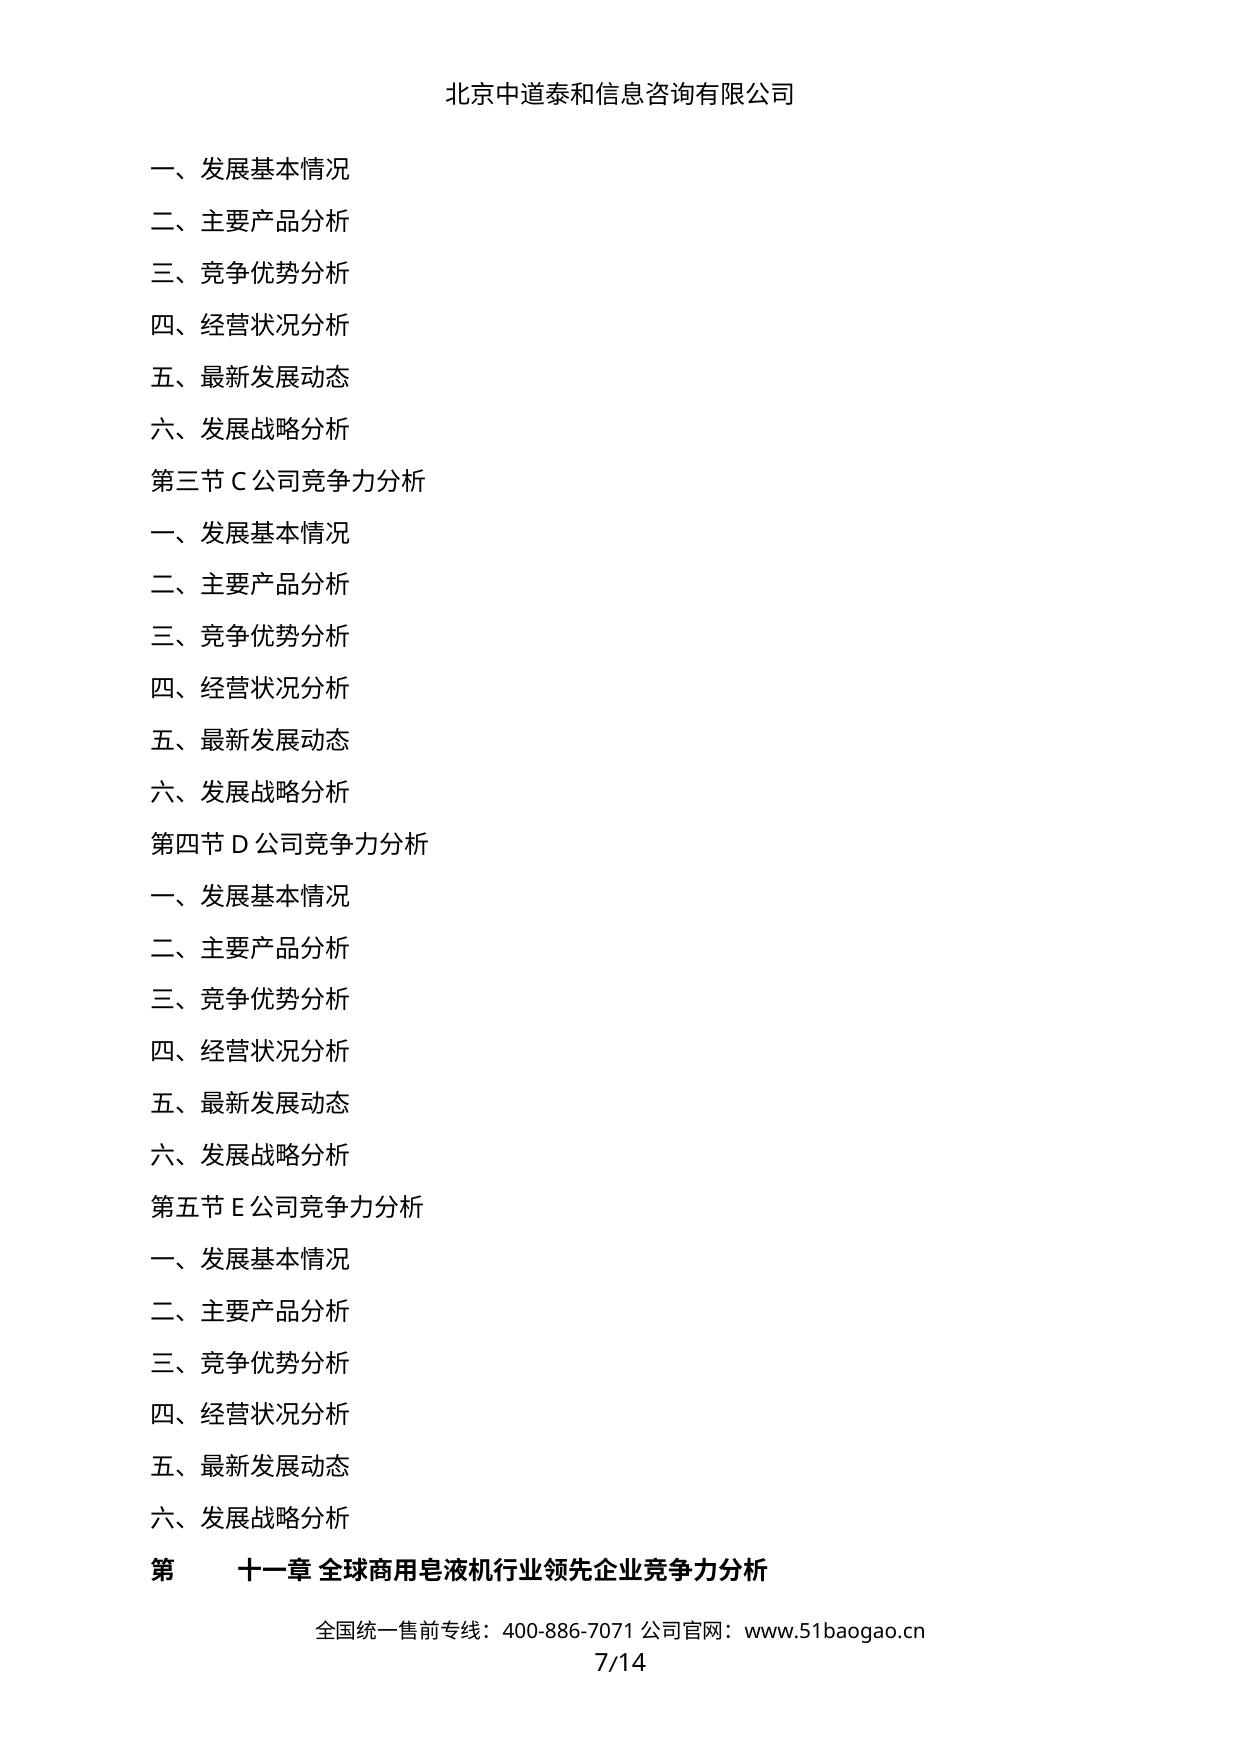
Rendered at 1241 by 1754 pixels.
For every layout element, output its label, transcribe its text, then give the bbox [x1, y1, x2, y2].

text 一、发展基本情况 [150, 150, 1090, 186]
text 六、发展战略分析 [150, 409, 1090, 446]
text 一、发展基本情况 [150, 513, 1090, 549]
text 四、经营状况分析 [150, 1395, 1090, 1431]
text 六、发展战略分析 [150, 772, 1090, 809]
text 第五节 E公司竞争力分析 [150, 1187, 1090, 1224]
text 三、竞争优势分析 [150, 254, 1090, 290]
text 三、竞争优势分析 [150, 1343, 1090, 1379]
text 第四节 D公司竞争力分析 [150, 824, 1090, 861]
text 第三节 C公司竞争力分析 [150, 461, 1090, 497]
text 五、最新发展动态 [150, 357, 1090, 394]
text 四、经营状况分析 [150, 306, 1090, 342]
text 二、主要产品分析 [150, 565, 1090, 601]
text 五、最新发展动态 [150, 1447, 1090, 1483]
text 一、发展基本情况 [150, 1239, 1090, 1276]
text 五、最新发展动态 [150, 1084, 1090, 1120]
text 六、发展战略分析 [150, 1136, 1090, 1172]
text 二、主要产品分析 [150, 202, 1090, 238]
text 三、竞争优势分析 [150, 617, 1090, 653]
text 四、经营状况分析 [150, 1032, 1090, 1068]
text 六、发展战略分析 [150, 1499, 1090, 1535]
text 二、主要产品分析 [150, 1291, 1090, 1327]
text 二、主要产品分析 [150, 928, 1090, 964]
text 一、发展基本情况 [150, 876, 1090, 912]
text 四、经营状况分析 [150, 669, 1090, 705]
text 第 十一章 全球商用皂液机行业领先企业竞争力分析 [150, 1551, 1090, 1587]
text 五、最新发展动态 [150, 721, 1090, 757]
text 三、竞争优势分析 [150, 980, 1090, 1016]
